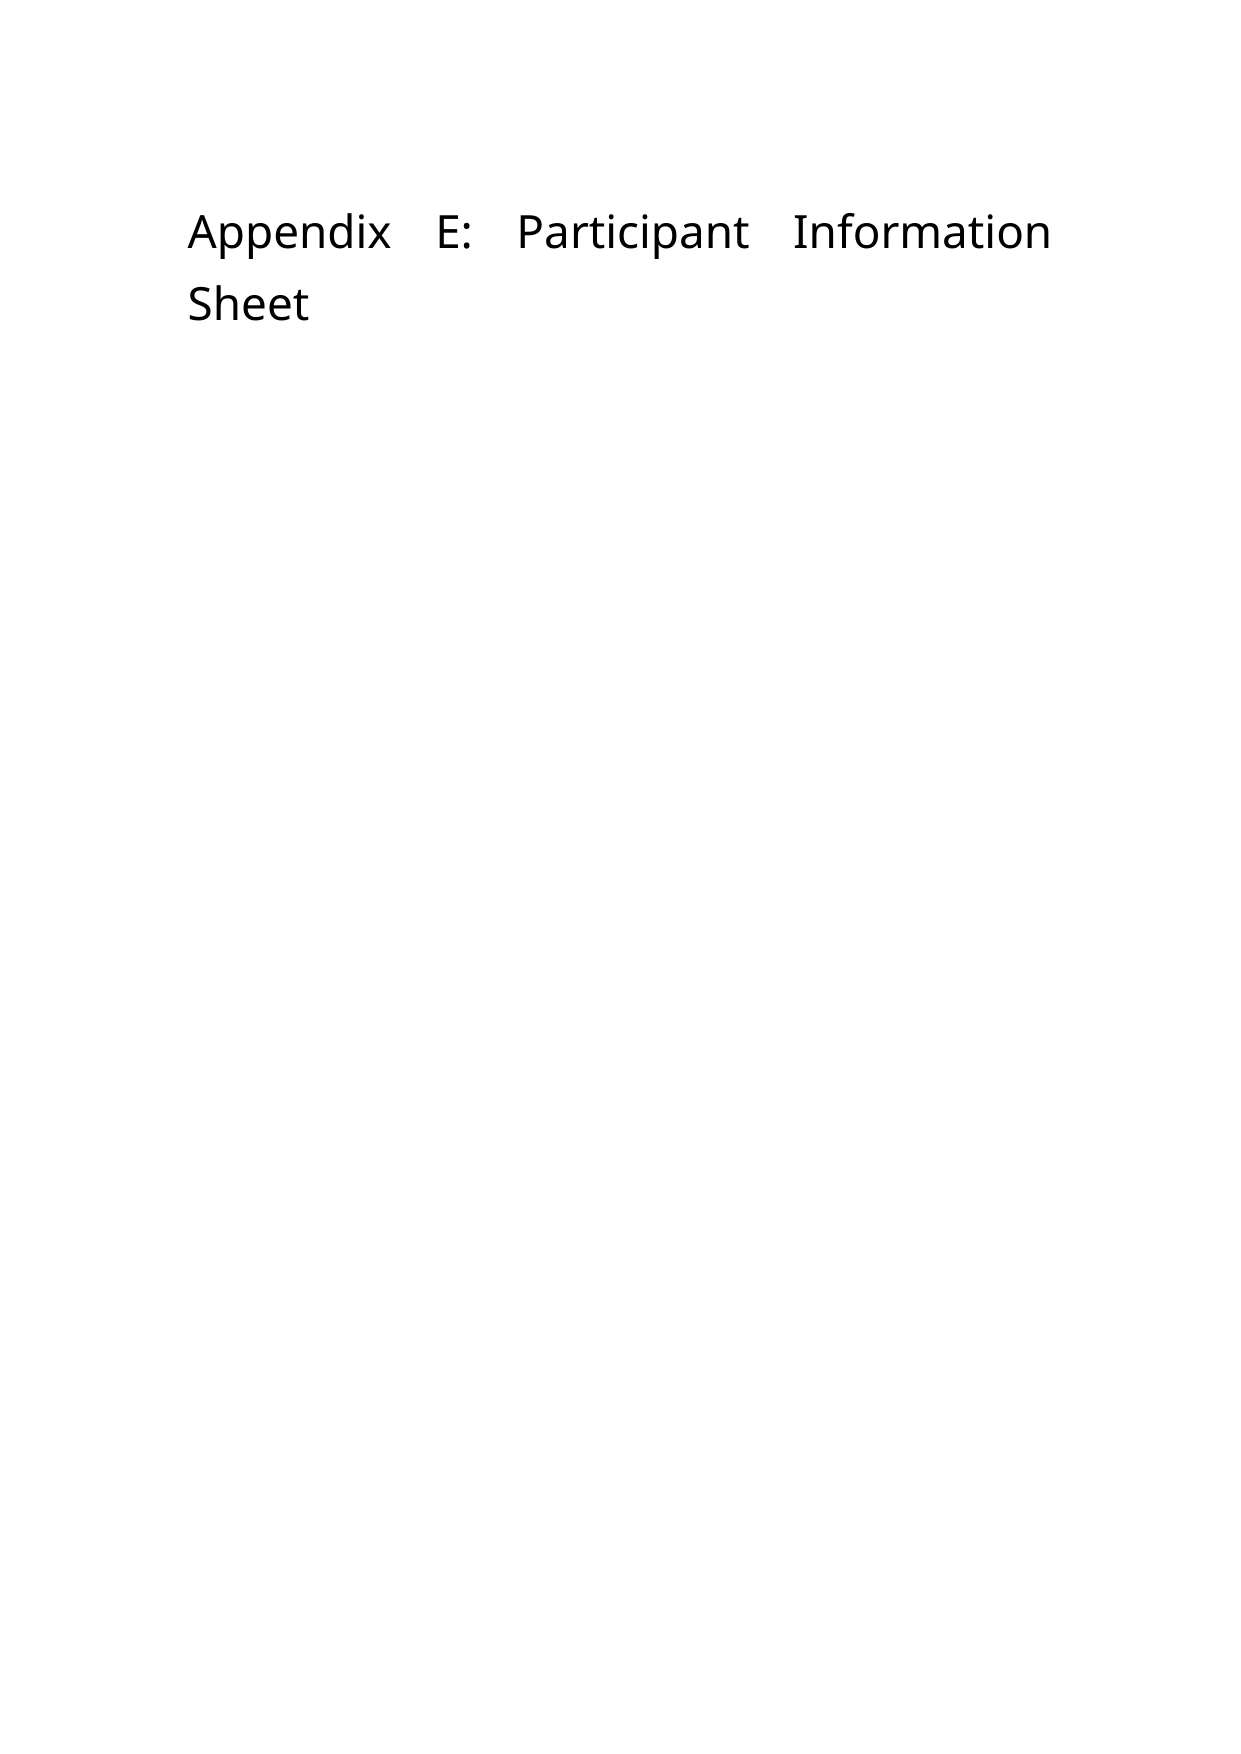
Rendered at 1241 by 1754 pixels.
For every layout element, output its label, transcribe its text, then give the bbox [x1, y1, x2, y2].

subtitle Appendix E: Participant Information Sheet [187, 200, 1053, 334]
